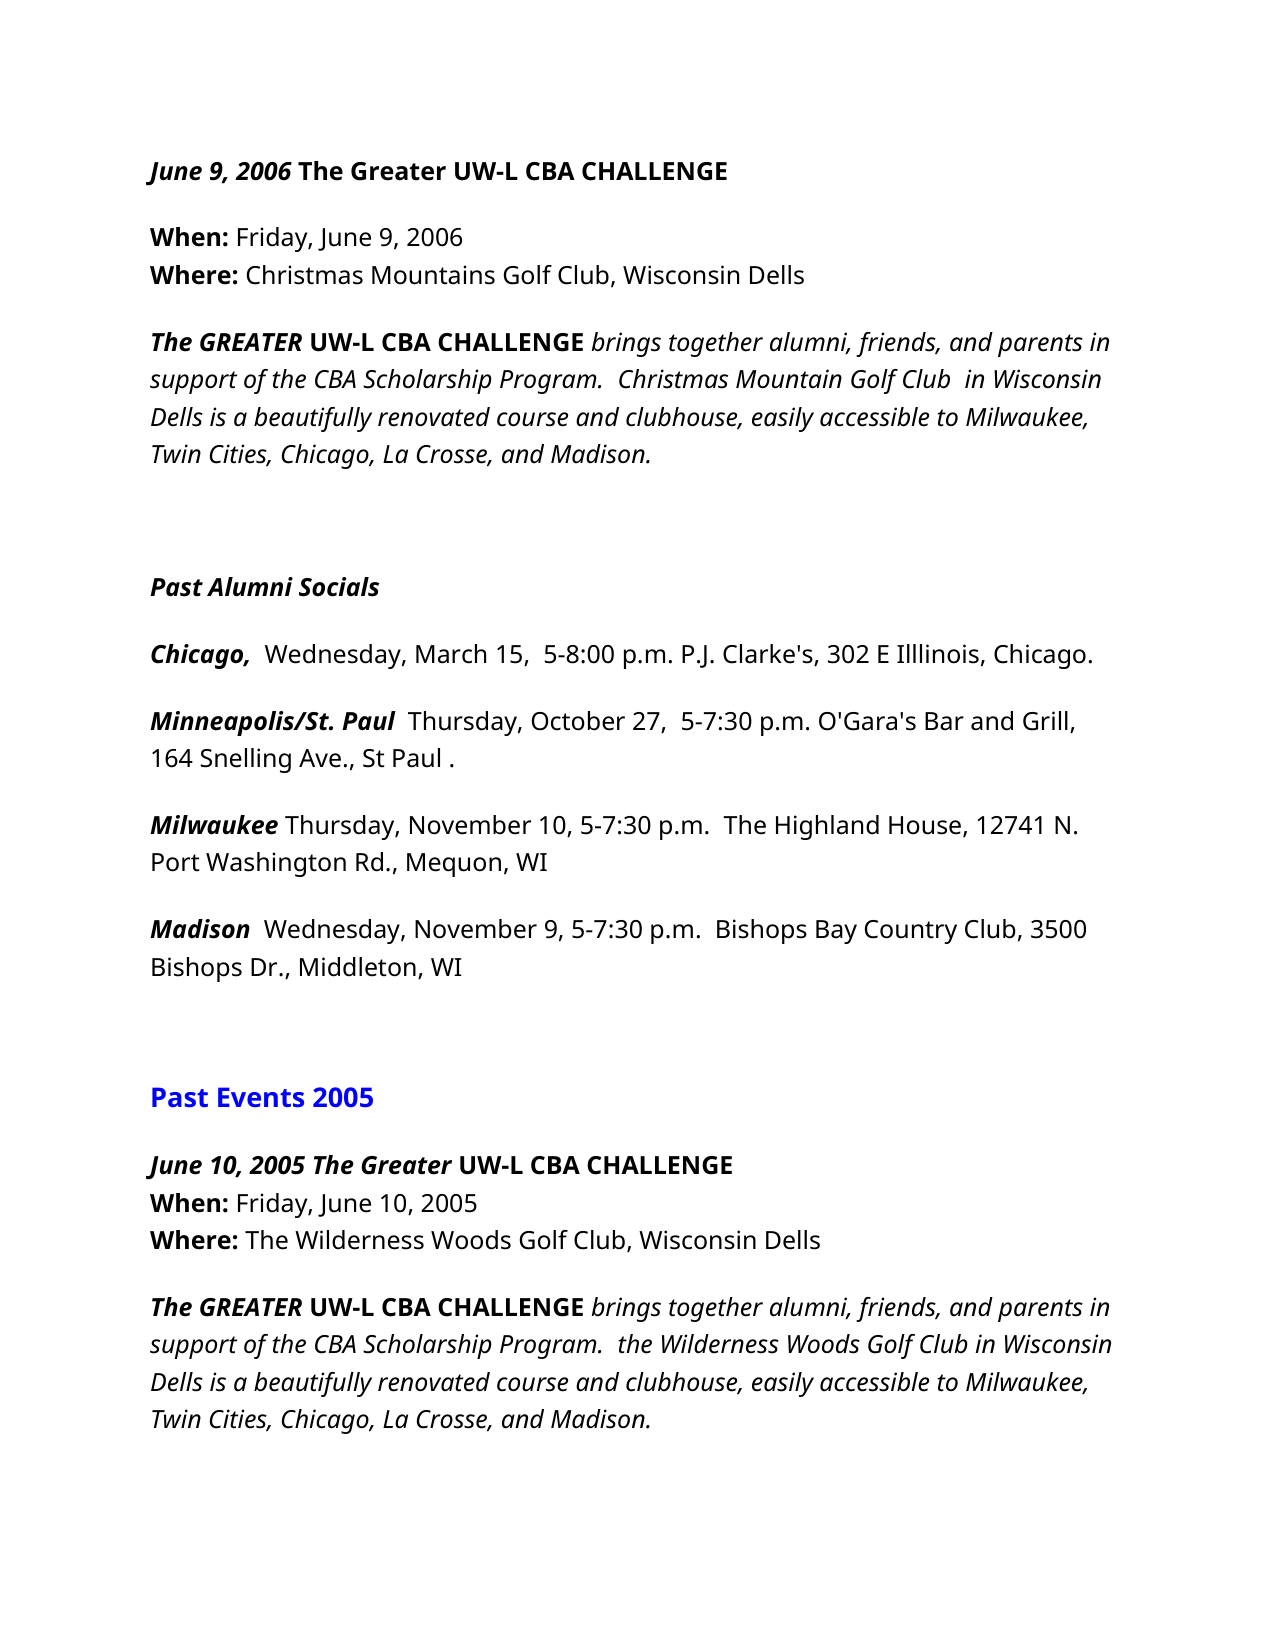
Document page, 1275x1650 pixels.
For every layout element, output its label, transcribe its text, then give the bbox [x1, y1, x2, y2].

text Madison Wednesday, November 9, 5-7:30 p.m. Bishops Bay Country Club, 3500 Bishops Dr., Middleton, WI [150, 908, 1125, 983]
text Past Alumni Socials [150, 567, 1125, 604]
text June 9, 2006 The Greater UW-L CBA CHALLENGE [150, 150, 1125, 187]
text Chicago, Wednesday, March 15, 5-8:00 p.m. P.J. Clarke's, 302 E Illlinois, Chicago. [150, 633, 1125, 671]
text Minneapolis/St. Paul Thursday, October 27, 5-7:30 p.m. O'Gara's Bar and Grill, 164 Snelling Ave., St Paul . [150, 700, 1125, 775]
text The GREATER UW-L CBA CHALLENGE brings together alumni, friends, and parents in support of the CBA Scholarship Program. the Wilderness Woods Golf Club in Wisconsin Dells is a beautifully renovated course and clubhouse, easily accessible to Milwaukee, Twin Cities, Chicago, La Crosse, and Madison. [150, 1286, 1125, 1436]
text Milwaukee Thursday, November 10, 5-7:30 p.m. The Highland House, 12741 N. Port Washington Rd., Mequon, WI [150, 804, 1125, 879]
text June 10, 2005 The Greater UW-L CBA CHALLENGE When: Friday, June 10, 2005 Where: The Wilderness Woods Golf Club, Wisconsin Dells [150, 1144, 1125, 1257]
text Past Events 2005 [150, 1078, 1125, 1115]
text The GREATER UW-L CBA CHALLENGE brings together alumni, friends, and parents in support of the CBA Scholarship Program. Christmas Mountain Golf Club in Wisconsin Dells is a beautifully renovated course and clubhouse, easily accessible to Milwaukee, Twin Cities, Chicago, La Crosse, and Madison. [150, 321, 1125, 471]
text When: Friday, June 9, 2006 Where: Christmas Mountains Golf Club, Wisconsin Dells [150, 217, 1125, 292]
